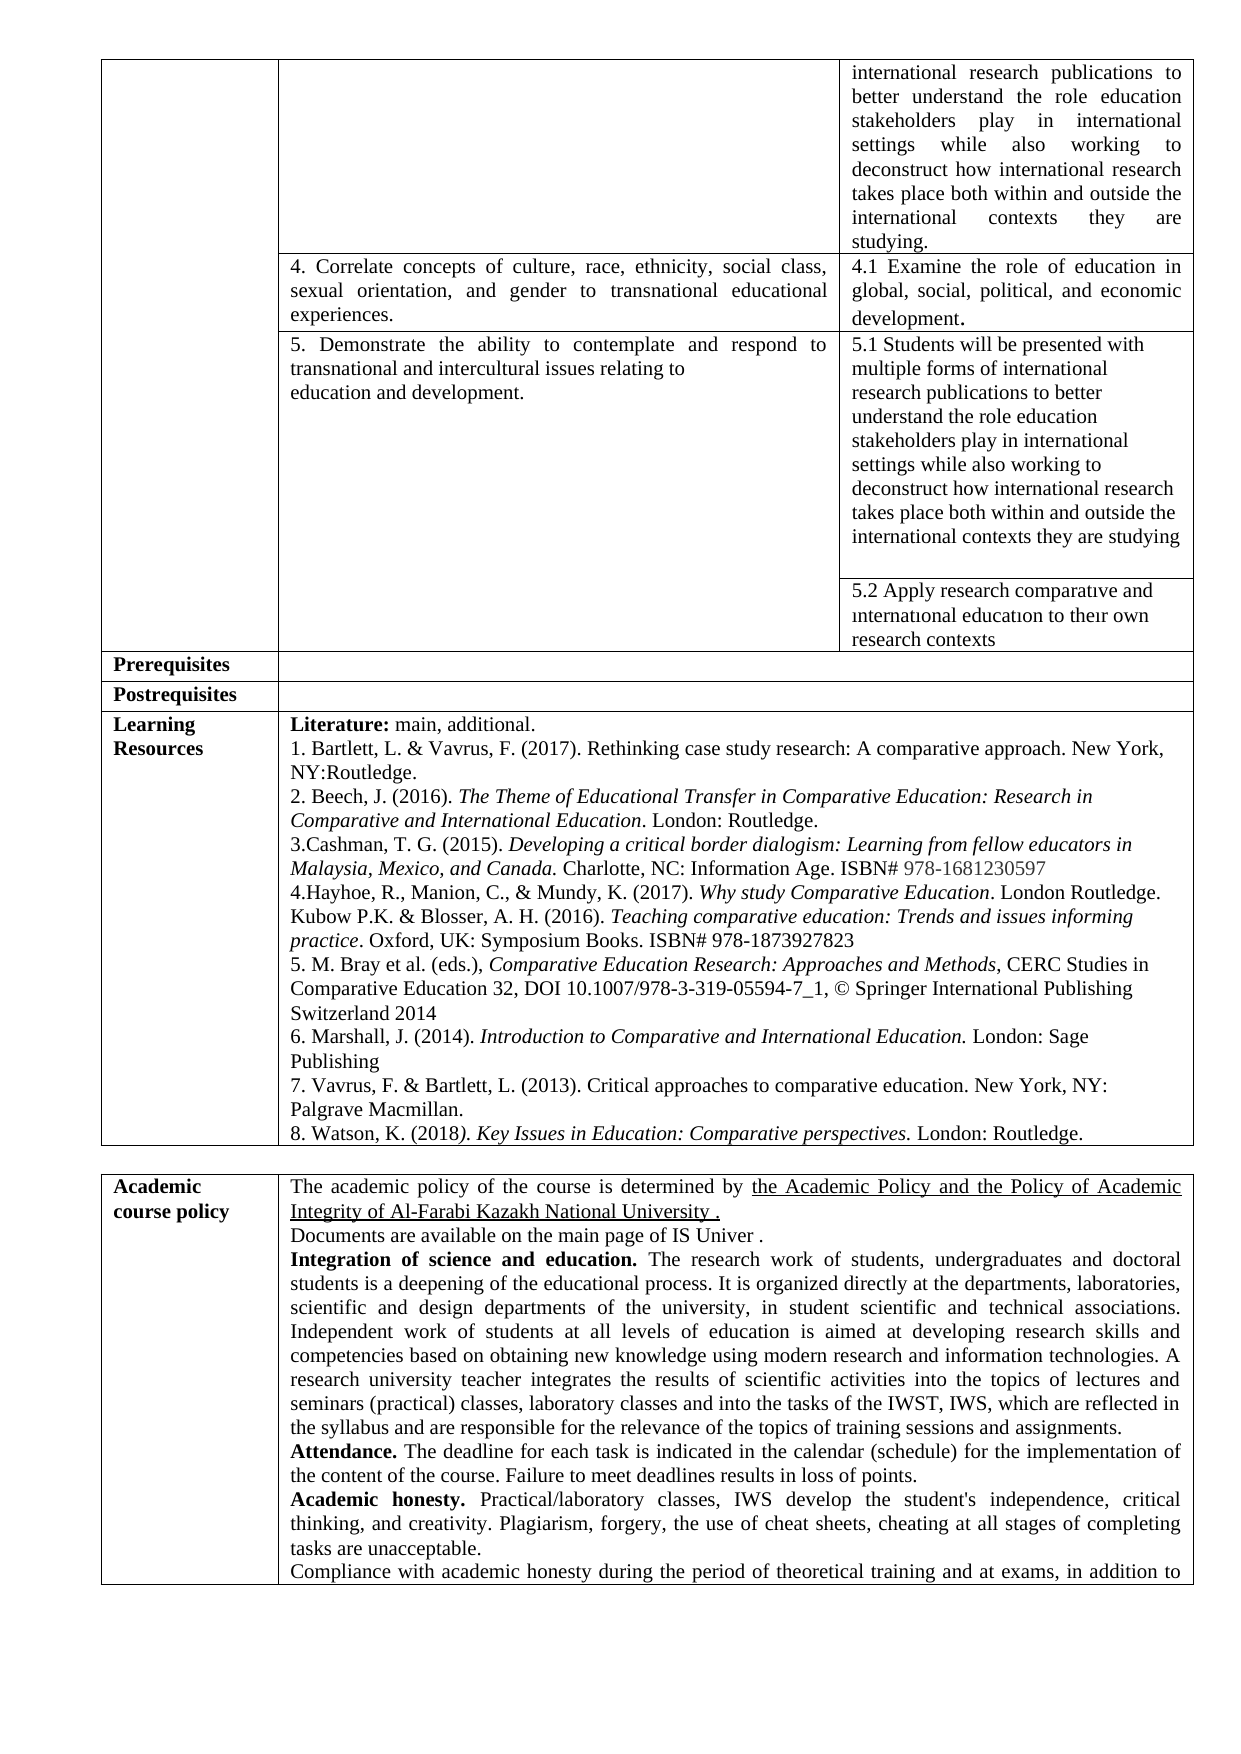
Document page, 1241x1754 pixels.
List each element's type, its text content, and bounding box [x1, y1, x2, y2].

table_cell Prerequisites [102, 652, 278, 681]
table_cell Literature: main, additional. 1. Bartlett, L. & Vavrus, F. (2017). Rethinking case study research: A comparative approach. New York, NY:Routledge. 2. Beech, J. (2016). The Theme of Educational Transfer in Comparative Education: Research in Comparative and International Education. London: Routledge. 3.Cashman, T. G. (2015). Developing a critical border dialogism: Learning from fellow educators in Malaysia, Mexico, and Canada. Charlotte, NC: Information Age. ISBN# 978-1681230597 4.Hayhoe, R., Manion, C., & Mundy, K. (2017). Why study Comparative Education. London Routledge. Kubow P.K. & Blosser, A. H. (2016). Teaching comparative education: Trends and issues informing practice. Oxford, UK: Symposium Books. ISBN# 978-1873927823 5. M. Bray et al. (eds.), Comparative Education Research: Approaches and Methods, CERC Studies in Comparative Education 32, DOI 10.1007/978-3-319-05594-7_1, © Springer International Publishing Switzerland 2014 6. Marshall, J. (2014). Introduction to Comparative and International Education. London: Sage Publishing 7. Vavrus, F. & Bartlett, L. (2013). Critical approaches to comparative education. New York, NY: Palgrave Macmillan. 8. Watson, K. (2018). Key Issues in Education: Comparative perspectives. London: Routledge. [279, 712, 1193, 1145]
table_cell 5.2 Apply research comparatıve and ınternatıonal educatıon to theır own research contexts [840, 579, 1193, 651]
table_cell Postrequisites [102, 682, 278, 711]
table_cell 5. Demonstrate the ability to contemplate and respond to transnational and intercultural issues relating to education and development. [279, 332, 839, 651]
table_cell 4.1 Examine the role of education in global, social, political, and economic development. [840, 254, 1193, 331]
table_cell 5.1 Students will be presented with multiple forms of international research publications to better understand the role education stakeholders play in international settings while also working to deconstruct how international research takes place both within and outside the international contexts they are studying [840, 332, 1193, 577]
table_cell [279, 652, 1193, 681]
table_cell Learning Resources [102, 712, 278, 1145]
table_cell [279, 682, 1193, 711]
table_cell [840, 60, 1193, 253]
table_cell 4. Correlate concepts of culture, race, ethnicity, social class, sexual orientation, and gender to transnational educational experiences. [279, 254, 839, 331]
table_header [279, 1175, 1193, 1583]
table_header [102, 1175, 278, 1583]
